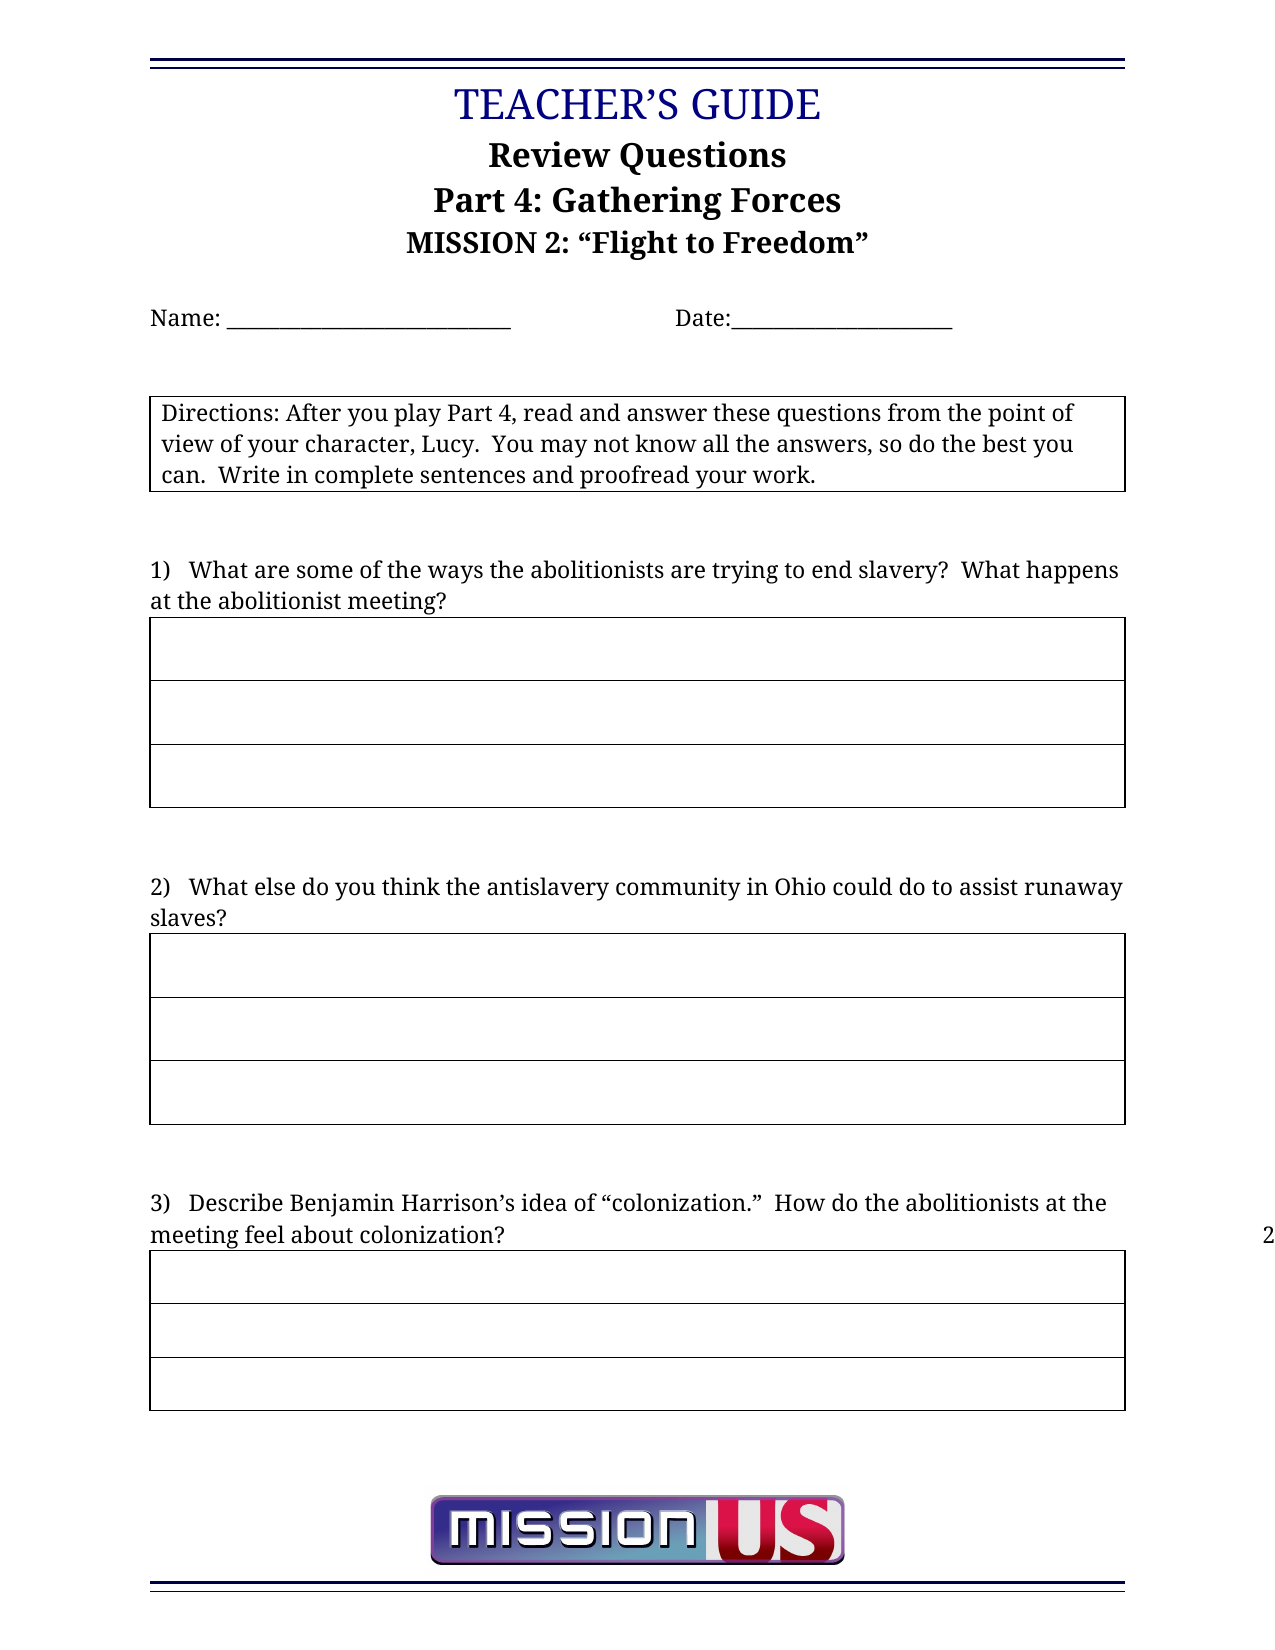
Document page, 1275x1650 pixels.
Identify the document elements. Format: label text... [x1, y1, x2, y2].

text 2) What else do you think the antislavery community in Ohio could do to assist runaway slaves? [150, 871, 1125, 933]
picture [423, 1485, 852, 1575]
table_cell [151, 1304, 1124, 1357]
table_cell [151, 745, 1124, 807]
table_cell [151, 1358, 1124, 1410]
text 1) What are some of the ways the abolitionists are trying to end slavery? What happens at the abolitionist meeting? [150, 554, 1125, 617]
text 3) Describe Benjamin Harrison’s idea of “colonization.” How do the abolitionists at the meeting feel about colonization? [150, 1187, 1125, 1250]
text Name: ___________________________ Date:_____________________ [150, 302, 1125, 333]
table_header Directions: After you play Part 4, read and answer these questions from the point of view of your character, Lucy. You may not know all the answers, so do the best you can. Write in complete sentences and proofread your work. [151, 397, 1124, 491]
table_header [151, 934, 1124, 997]
table_header [151, 618, 1124, 680]
table_cell [151, 998, 1124, 1060]
table_cell [151, 681, 1124, 744]
table_cell [151, 1061, 1124, 1124]
table_header [151, 1251, 1124, 1303]
